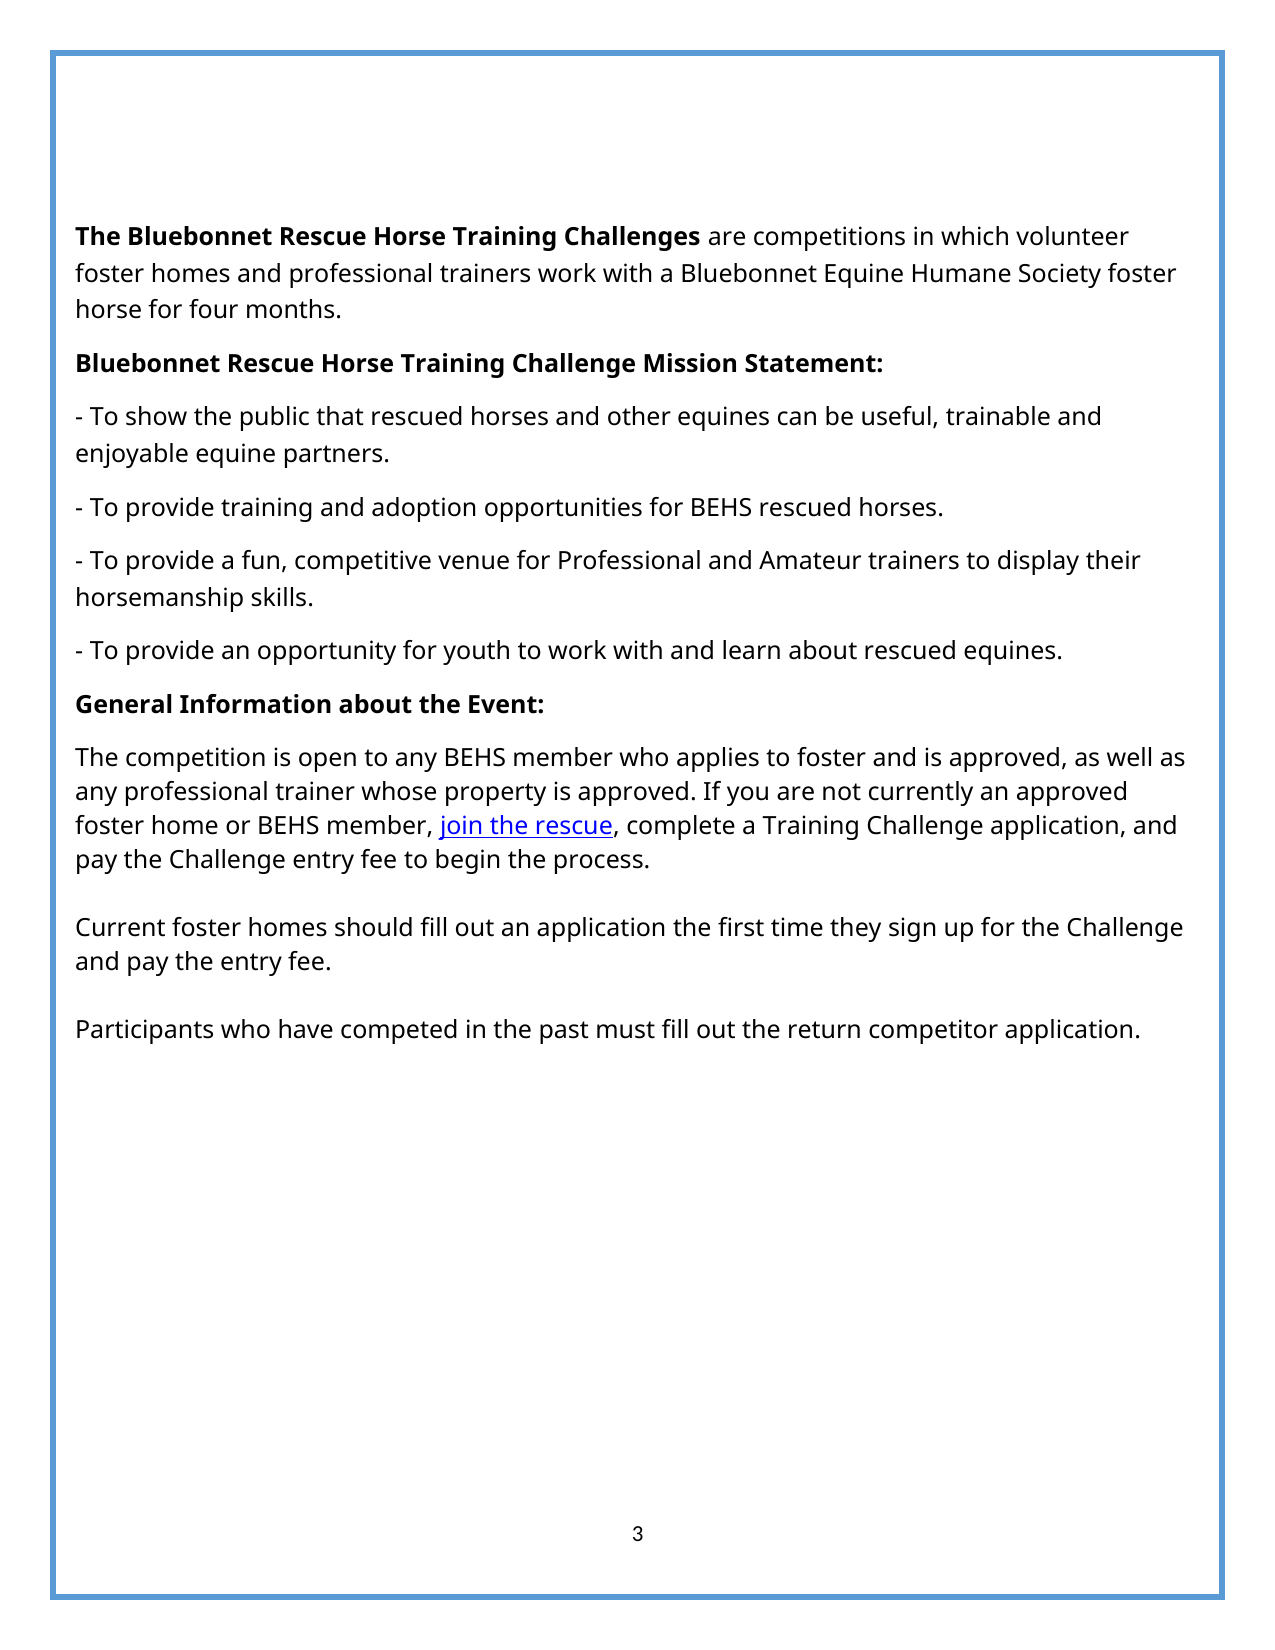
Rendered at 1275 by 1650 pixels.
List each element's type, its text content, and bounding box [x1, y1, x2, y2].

text - To show the public that rescued horses and other equines can be useful, trainable and enjoyable equine partners. [75, 399, 1200, 470]
text - To provide an opportunity for youth to work with and learn about rescued equines. [75, 633, 1200, 667]
text The Bluebonnet Rescue Horse Training Challenges are competitions in which volunteer foster homes and professional trainers work with a Bluebonnet Equine Humane Society foster horse for four months. [75, 218, 1200, 326]
text - To provide training and adoption opportunities for BEHS rescued horses. [75, 489, 1200, 523]
text Bluebonnet Rescue Horse Training Challenge Mission Statement: [75, 346, 1200, 379]
text General Information about the Event: [75, 686, 1200, 720]
text Current foster homes should fill out an application the first time they sign up for the Challenge and pay the entry fee. Participants who have competed in the past must fill out the return competitor application. [75, 910, 1200, 1046]
text - To provide a fun, competitive venue for Professional and Amateur trainers to display their horsemanship skills. [75, 543, 1200, 613]
text The competition is open to any BEHS member who applies to foster and is approved, as well as any professional trainer whose property is approved. If you are not currently an approved foster home or BEHS member, join the rescue, complete a Training Challenge application, and pay the Challenge entry fee to begin the process. [75, 740, 1200, 876]
